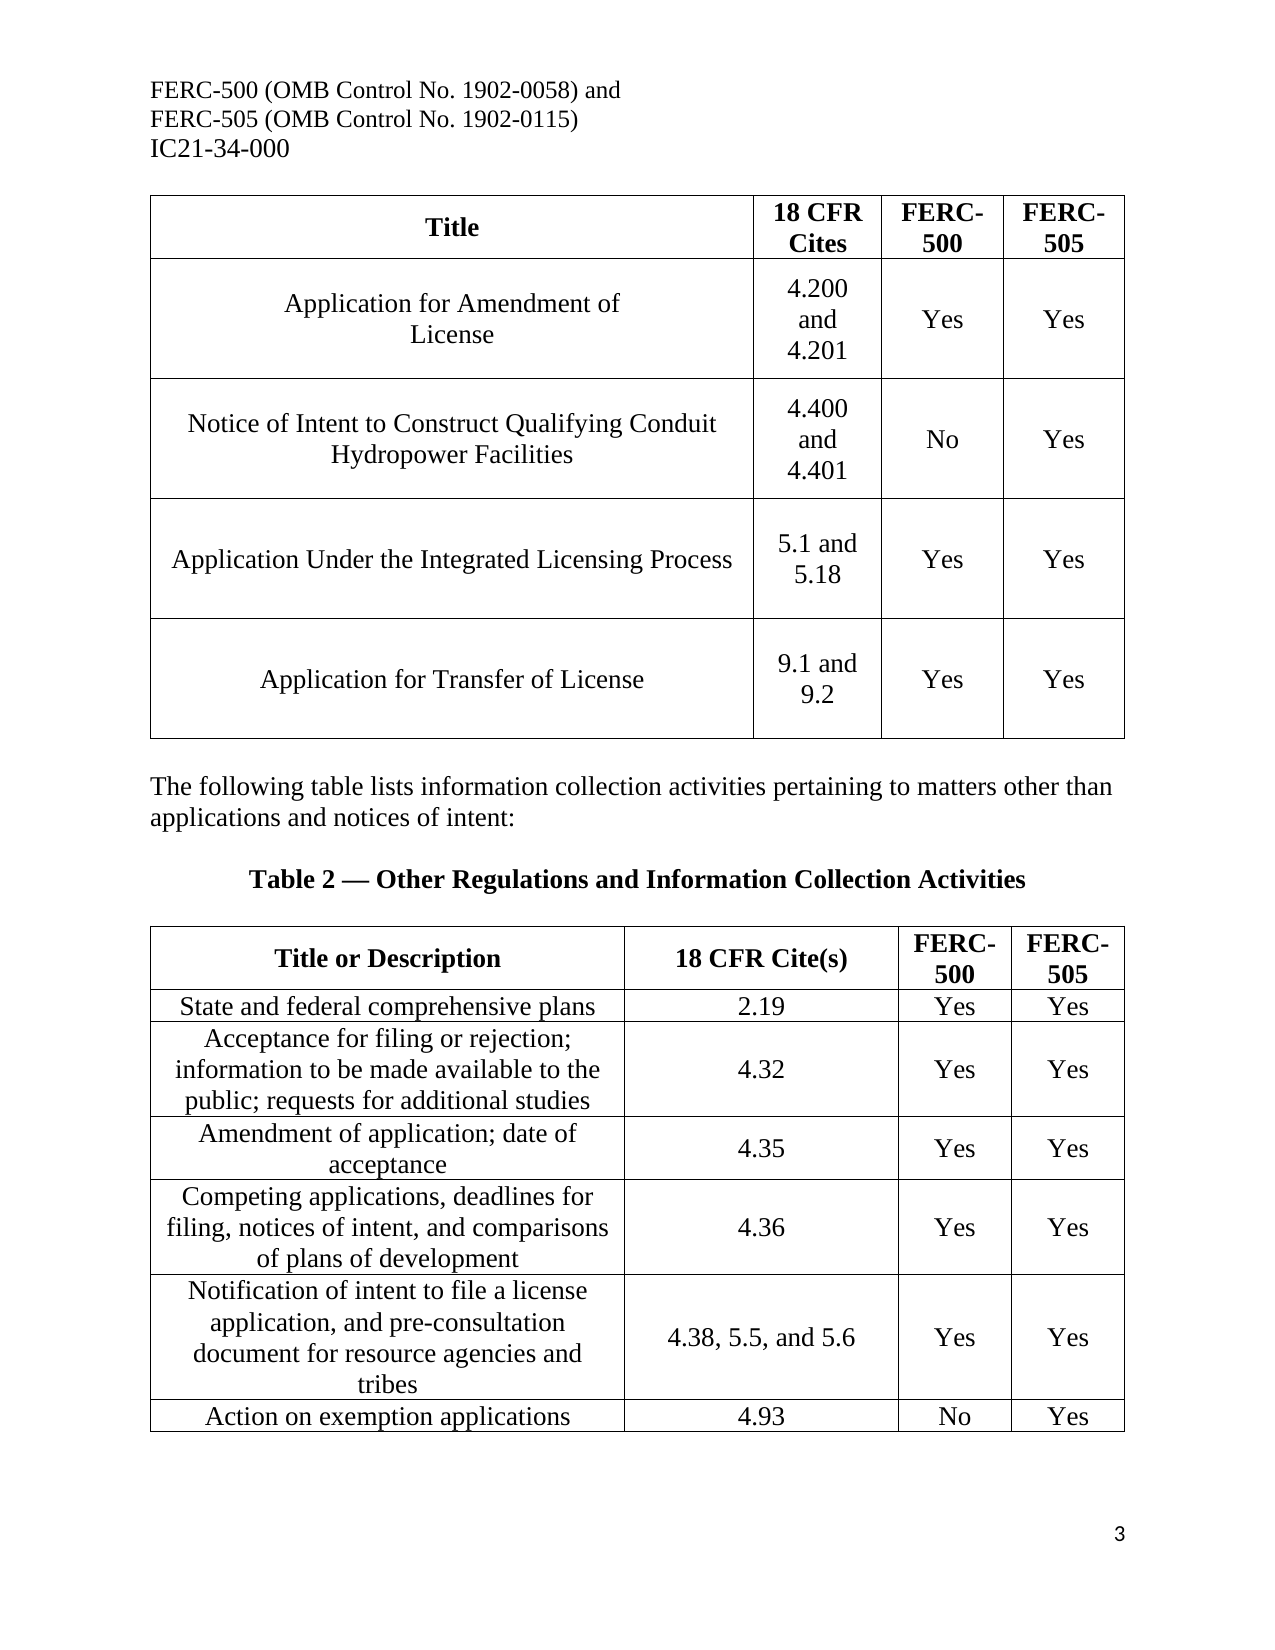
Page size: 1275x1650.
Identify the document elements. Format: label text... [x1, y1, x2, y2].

table_cell Yes [1004, 499, 1124, 618]
table_header 18 CFR Cite(s) [625, 927, 898, 989]
table_cell 9.1 and 9.2 [754, 619, 881, 738]
table_header Title or Description [151, 927, 624, 989]
table_cell 2.19 [625, 990, 898, 1021]
table_cell Yes [899, 1180, 1011, 1273]
table_cell Yes [899, 1275, 1011, 1399]
table_cell No [899, 1400, 1011, 1431]
table_cell Yes [1004, 619, 1124, 738]
table_cell Yes [1004, 379, 1124, 498]
table_cell 4.36 [625, 1180, 898, 1273]
table_header FERC-500 [882, 196, 1003, 258]
table_cell Yes [1012, 990, 1124, 1021]
table_header FERC-505 [1004, 196, 1124, 258]
table_cell Application for Transfer of License [151, 619, 753, 738]
table_cell Action on exemption applications [151, 1400, 624, 1431]
table_cell Yes [899, 990, 1011, 1021]
table_cell 4.35 [625, 1117, 898, 1179]
table_cell Yes [899, 1117, 1011, 1179]
table_header FERC-505 [1012, 927, 1124, 989]
table_cell Yes [1012, 1180, 1124, 1273]
table_cell Yes [1012, 1022, 1124, 1116]
table_cell Yes [1012, 1400, 1124, 1431]
table_cell Acceptance for filing or rejection; information to be made available to the public; requests for additional studies [151, 1022, 624, 1116]
table_cell 4.200 and 4.201 [754, 259, 881, 378]
table_cell 5.1 and 5.18 [754, 499, 881, 618]
table_cell Yes [1012, 1117, 1124, 1179]
table_cell Yes [899, 1022, 1011, 1116]
table_header FERC-500 [899, 927, 1011, 989]
table_cell Yes [882, 259, 1003, 378]
table_cell Notification of intent to file a license application, and pre-consultation document for resource agencies and tribes [151, 1275, 624, 1399]
table_cell Yes [1004, 259, 1124, 378]
table_cell Application for Amendment of License [151, 259, 753, 378]
table_header Title [151, 196, 753, 258]
text Table 2 ― Other Regulations and Information Collection Activities [150, 863, 1125, 894]
table_cell 4.400 and 4.401 [754, 379, 881, 498]
table_cell Amendment of application; date of acceptance [151, 1117, 624, 1179]
table_cell Notice of Intent to Construct Qualifying Conduit Hydropower Facilities [151, 379, 753, 498]
table_cell 4.38, 5.5, and 5.6 [625, 1275, 898, 1399]
table_cell Yes [882, 619, 1003, 738]
table_cell Application Under the Integrated Licensing Process [151, 499, 753, 618]
table_cell No [882, 379, 1003, 498]
table_cell State and federal comprehensive plans [151, 990, 624, 1021]
table_cell Competing applications, deadlines for filing, notices of intent, and comparisons of plans of development [151, 1180, 624, 1273]
table_cell Yes [882, 499, 1003, 618]
table_cell Yes [1012, 1275, 1124, 1399]
table_header 18 CFR Cites [754, 196, 881, 258]
text The following table lists information collection activities pertaining to matters other than applications and notices of intent: [150, 770, 1125, 832]
table_cell 4.93 [625, 1400, 898, 1431]
table_cell 4.32 [625, 1022, 898, 1116]
